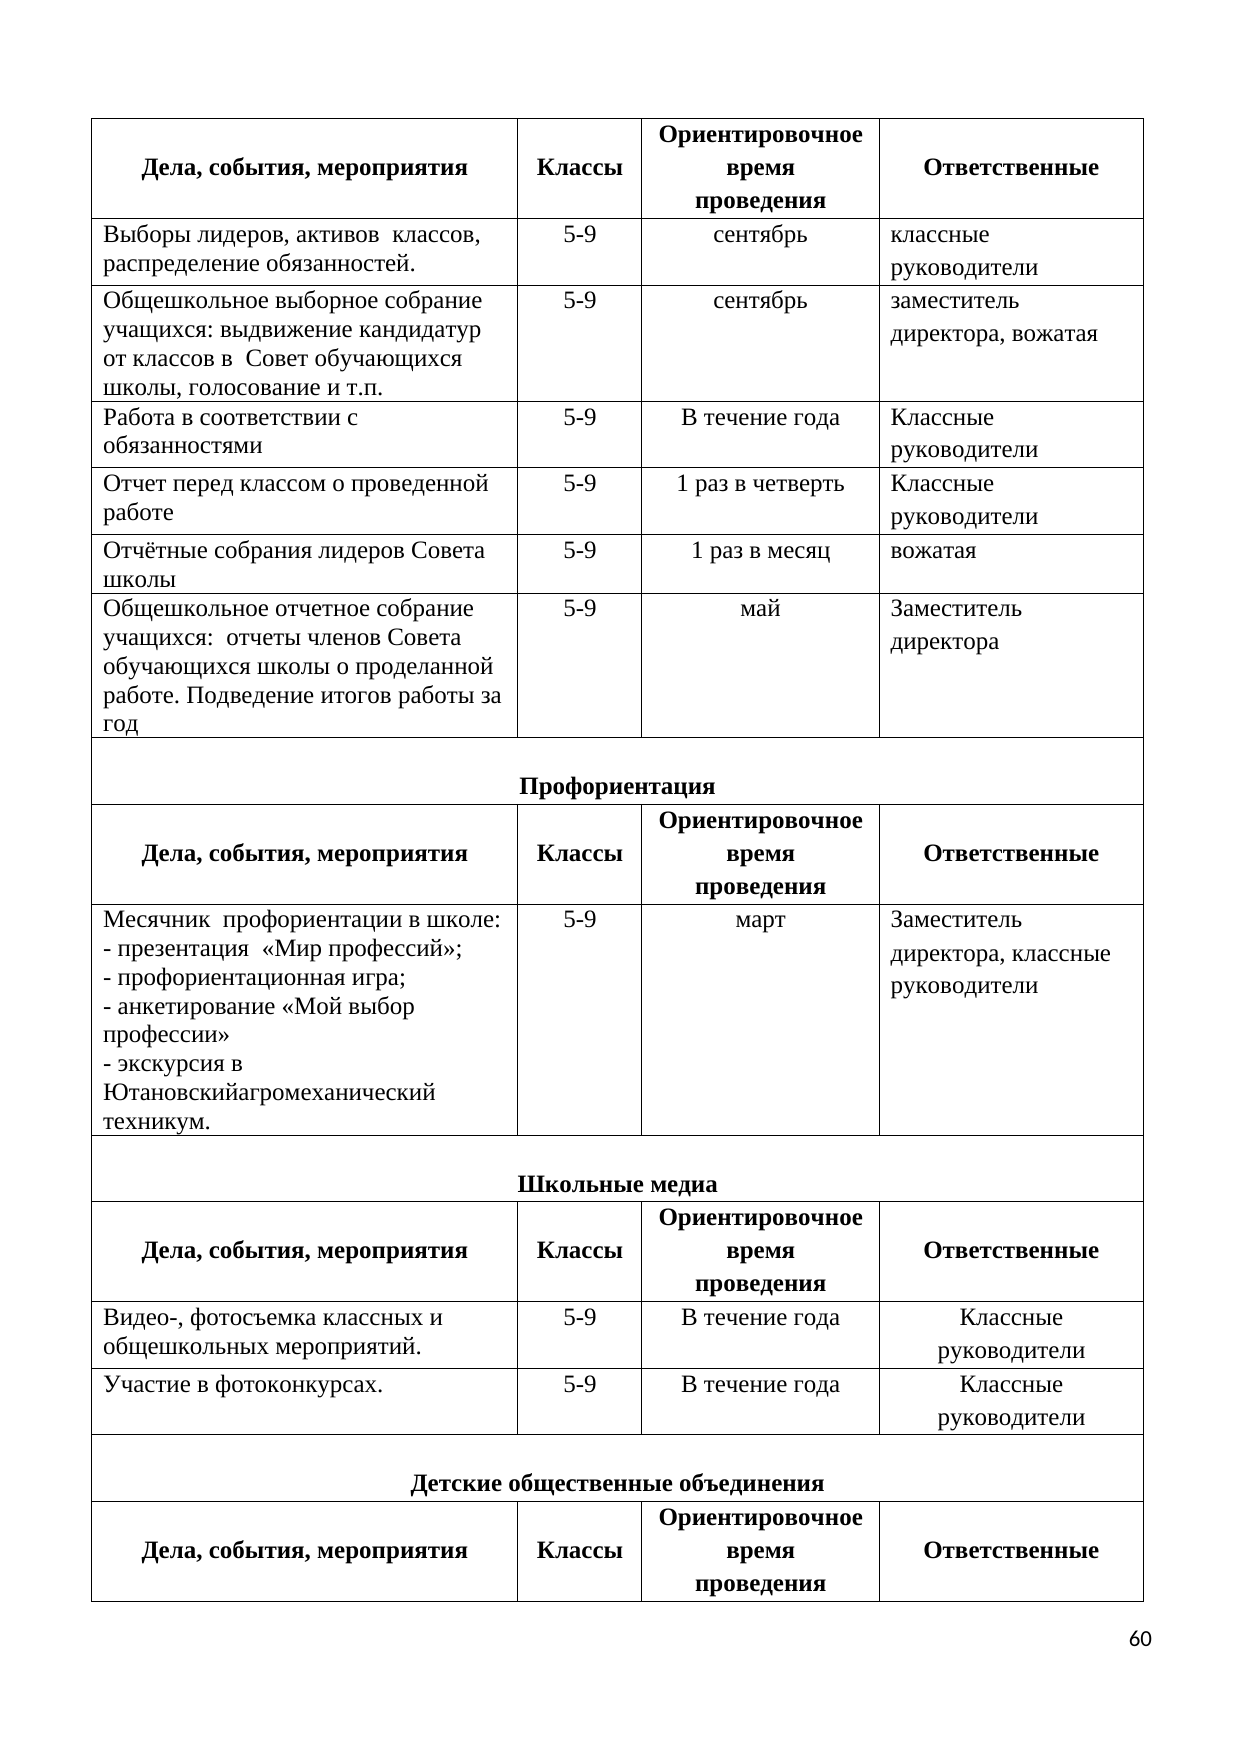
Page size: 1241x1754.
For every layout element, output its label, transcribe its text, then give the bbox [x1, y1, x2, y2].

table_cell Ориентировочное время проведения [642, 805, 879, 903]
table_cell Дела, события, мероприятия [92, 1502, 517, 1601]
table_cell В течение года [642, 1369, 879, 1434]
table_cell Школьные медиа [92, 1136, 1143, 1201]
table_cell Классные руководители [880, 402, 1143, 467]
table_cell 1 раз в четверть [642, 468, 879, 534]
table_cell Ориентировочное время проведения [642, 1502, 879, 1601]
table_cell Дела, события, мероприятия [92, 1202, 517, 1301]
table_cell заместитель директора, вожатая [880, 286, 1143, 401]
table_cell вожатая [880, 535, 1143, 592]
table_cell Классы [518, 1502, 641, 1601]
table_cell 5-9 [518, 468, 641, 534]
table_cell Отчётные собрания лидеров Совета школы [92, 535, 517, 592]
table_cell Месячник профориентации в школе: - презентация «Мир профессий»; - профориентационная игра; - анкетирование «Мой выбор профессии» - экскурсия в Ютановскийагромеханический техникум. [92, 905, 517, 1134]
table_cell Классные руководители [880, 1302, 1143, 1368]
table_cell В течение года [642, 1302, 879, 1368]
table_cell сентябрь [642, 219, 879, 284]
table_cell Ориентировочное время проведения [642, 1202, 879, 1301]
table_cell 1 раз в месяц [642, 535, 879, 592]
table_cell Отчет перед классом о проведенной работе [92, 468, 517, 534]
table_cell Общешкольное выборное собрание учащихся: выдвижение кандидатур от классов в Совет обучающихся школы, голосование и т.п. [92, 286, 517, 401]
table_cell Детские общественные объединения [92, 1435, 1143, 1501]
table_cell март [642, 905, 879, 1134]
table_cell Классы [518, 805, 641, 903]
table_cell классные руководители [880, 219, 1143, 284]
table_cell Заместитель директора [880, 594, 1143, 737]
table_cell 5-9 [518, 594, 641, 737]
table_cell 5-9 [518, 286, 641, 401]
table_cell В течение года [642, 402, 879, 467]
table_cell май [642, 594, 879, 737]
table_cell Участие в фотоконкурсах. [92, 1369, 517, 1434]
table_cell Профориентация [92, 738, 1143, 804]
table_cell Работа в соответствии с обязанностями [92, 402, 517, 467]
table_cell Классные руководители [880, 1369, 1143, 1434]
table_cell Ответственные [880, 1202, 1143, 1301]
table_cell Ответственные [880, 805, 1143, 903]
table_cell 5-9 [518, 1302, 641, 1368]
table_cell 5-9 [518, 905, 641, 1134]
table_cell Ориентировочное время проведения [642, 119, 879, 218]
table_cell Классы [518, 119, 641, 218]
table_cell 5-9 [518, 402, 641, 467]
table_cell Классы [518, 1202, 641, 1301]
table_cell 5-9 [518, 1369, 641, 1434]
table_cell сентябрь [642, 286, 879, 401]
table_cell Дела, события, мероприятия [92, 119, 517, 218]
table_cell Видео-, фотосъемка классных и общешкольных мероприятий. [92, 1302, 517, 1368]
table_cell Классные руководители [880, 468, 1143, 534]
table_cell Заместитель директора, классные руководители [880, 905, 1143, 1134]
table_cell Выборы лидеров, активов классов, распределение обязанностей. [92, 219, 517, 284]
table_cell 5-9 [518, 219, 641, 284]
table_cell Общешкольное отчетное собрание учащихся: отчеты членов Совета обучающихся школы о проделанной работе. Подведение итогов работы за год [92, 594, 517, 737]
table_cell Дела, события, мероприятия [92, 805, 517, 903]
table_cell Ответственные [880, 1502, 1143, 1601]
table_cell 5-9 [518, 535, 641, 592]
table_cell Ответственные [880, 119, 1143, 218]
